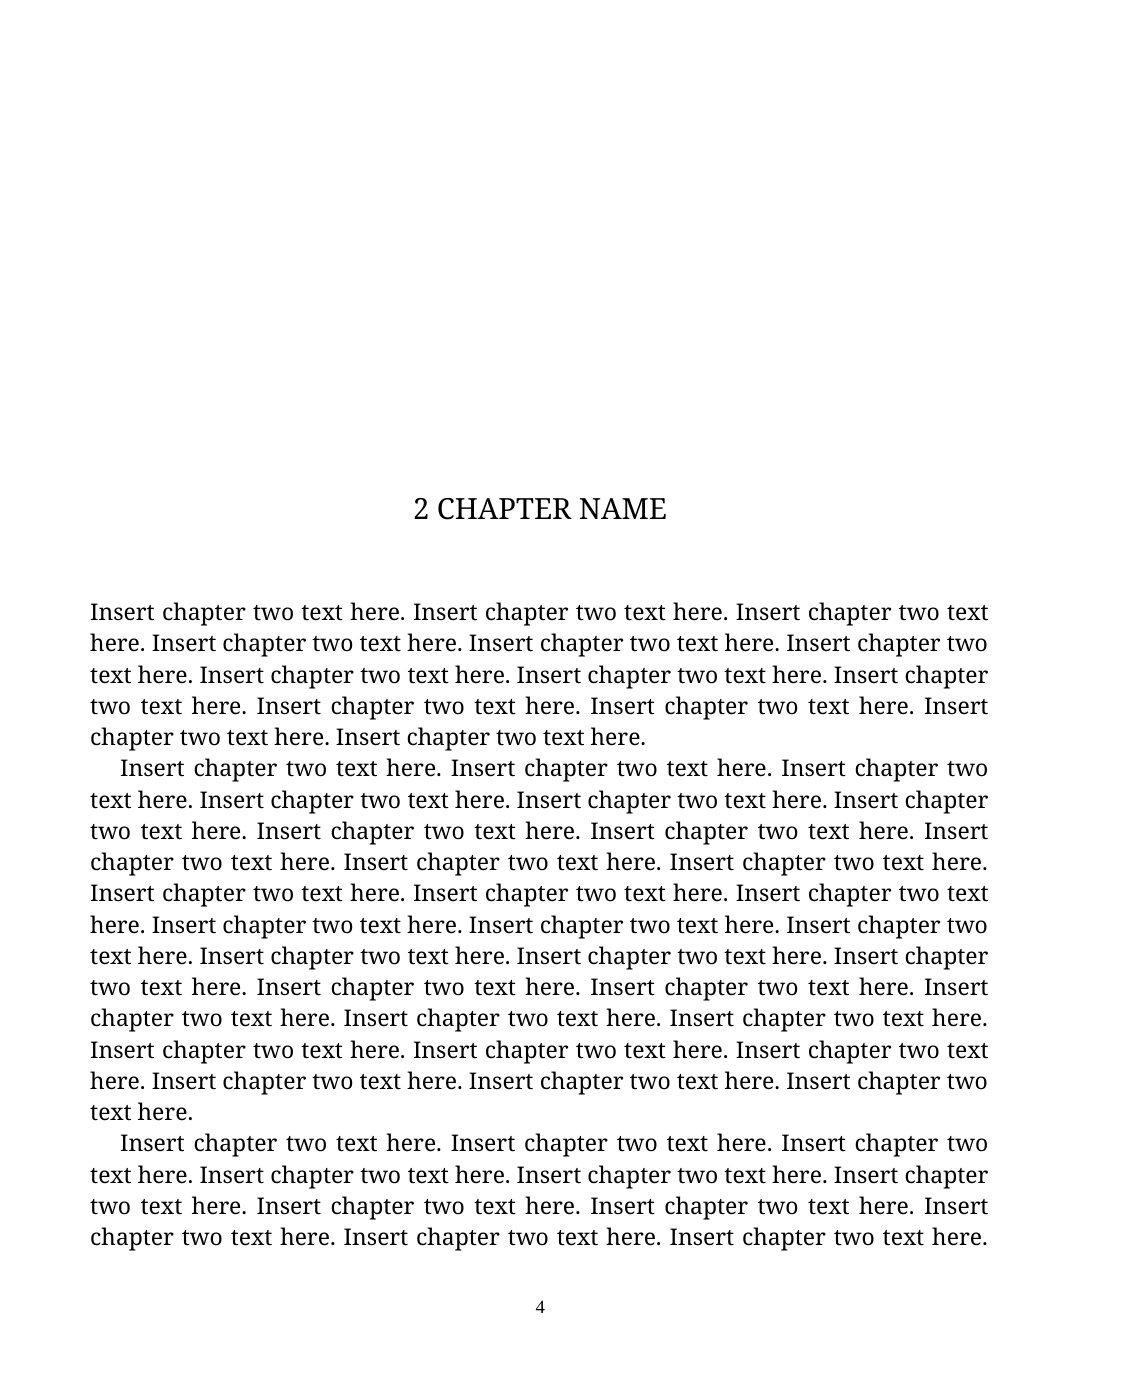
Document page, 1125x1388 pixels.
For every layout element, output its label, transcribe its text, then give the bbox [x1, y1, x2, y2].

text Insert chapter two text here. Insert chapter two text here. Insert chapter two text here. Insert chapter two text here. Insert chapter two text here. Insert chapter two text here. Insert chapter two text here. Insert chapter two text here. Insert chapter two text here. Insert chapter two text here. Insert chapter two text here. Insert chapter two text here. Insert chapter two text here. [90, 596, 990, 752]
title 2 CHAPTER NAME [90, 488, 990, 528]
text Insert chapter two text here. Insert chapter two text here. Insert chapter two text here. Insert chapter two text here. Insert chapter two text here. Insert chapter two text here. Insert chapter two text here. Insert chapter two text here. Insert chapter two text here. Insert chapter two text here. Insert chapter two text here. Insert chapter two text here. Insert chapter two text here. Insert chapter two text here. Insert chapter two text here. Insert chapter two text here. Insert chapter two text here. Insert chapter two text here. Insert chapter two text here. Insert chapter two text here. Insert chapter two text here. Insert chapter two text here. Insert chapter two text here. Insert chapter two text here. Insert chapter two text here. Insert chapter two text here. Insert chapter two text here. Insert chapter two text here. Insert chapter two text here. Insert chapter two text here. Insert chapter two text here. [90, 752, 990, 1127]
